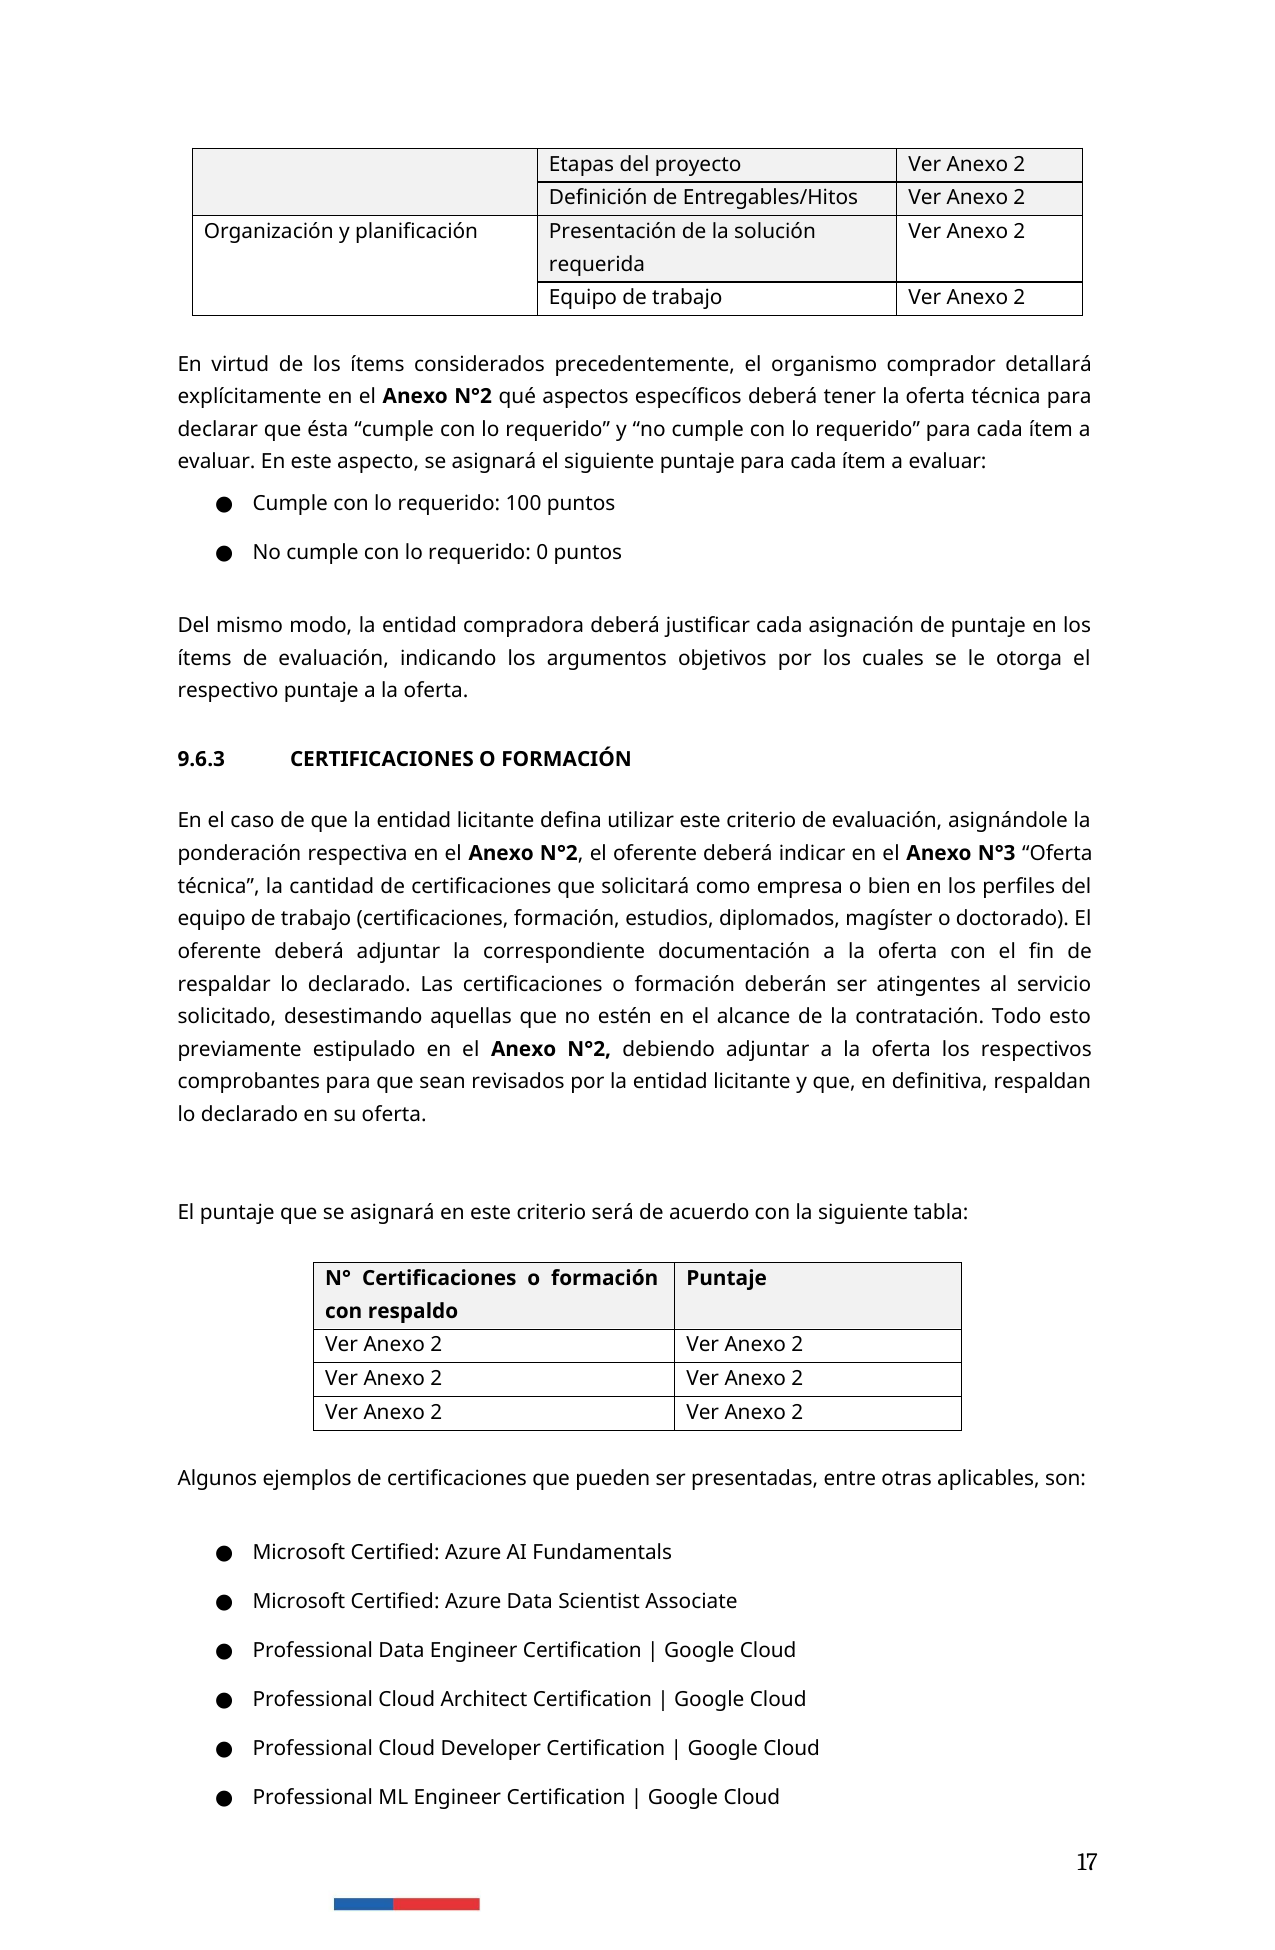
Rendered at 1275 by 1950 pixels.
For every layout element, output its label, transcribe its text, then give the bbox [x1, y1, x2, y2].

list Professional ML Engineer Certification | Google Cloud [215, 1774, 1092, 1817]
table_cell Ver Anexo 2 [675, 1330, 961, 1362]
table_header N° Certificaciones o formación con respaldo [314, 1263, 674, 1328]
list Microsoft Certified: Azure AI Fundamentals [215, 1528, 1092, 1571]
list Professional Cloud Developer Certification | Google Cloud [215, 1725, 1092, 1767]
list Cumple con lo requerido: 100 puntos [215, 479, 1092, 522]
table_cell Ver Anexo 2 [897, 183, 1082, 215]
table_cell Ver Anexo 2 [314, 1397, 674, 1430]
text Del mismo modo, la entidad compradora deberá justificar cada asignación de puntaje en los ítems de evaluación, indicando los argumentos objetivos por los cuales se le otorga el respectivo puntaje a la oferta. [177, 610, 1092, 704]
table_cell Ver Anexo 2 [314, 1363, 674, 1396]
list No cumple con lo requerido: 0 puntos [215, 528, 1092, 571]
table_cell Equipo de trabajo [538, 283, 896, 315]
table_cell Presentación de la solución requerida [538, 216, 896, 281]
list Professional Data Engineer Certification | Google Cloud [215, 1627, 1092, 1669]
table_cell Ver Anexo 2 [675, 1397, 961, 1430]
text El puntaje que se asignará en este criterio será de acuerdo con la siguiente tabla: [177, 1197, 1092, 1225]
table_cell Organización y planificación [193, 216, 537, 315]
table_cell Definición de Entregables/Hitos [538, 183, 896, 215]
table_header Puntaje [675, 1263, 961, 1328]
table_cell Ver Anexo 2 [897, 283, 1082, 315]
table_cell Ver Anexo 2 [897, 149, 1082, 181]
list Professional Cloud Architect Certification | Google Cloud [215, 1676, 1092, 1718]
table_cell Ver Anexo 2 [675, 1363, 961, 1396]
text En virtud de los ítems considerados precedentemente, el organismo comprador detallará explícitamente en el Anexo N°2 qué aspectos específicos deberá tener la oferta técnica para declarar que ésta “cumple con lo requerido” y “no cumple con lo requerido” para cada ítem a evaluar. En este aspecto, se asignará el siguiente puntaje para cada ítem a evaluar: [177, 349, 1092, 475]
list Microsoft Certified: Azure Data Scientist Associate [215, 1578, 1092, 1620]
subtitle CERTIFICACIONES O FORMACIÓN [177, 744, 1098, 773]
text Algunos ejemplos de certificaciones que pueden ser presentadas, entre otras aplicables, son: [177, 1463, 1092, 1492]
table_cell Ver Anexo 2 [897, 216, 1082, 281]
text En el caso de que la entidad licitante defina utilizar este criterio de evaluación, asignándole la ponderación respectiva en el Anexo N°2, el oferente deberá indicar en el Anexo N°3 “Oferta técnica”, la cantidad de certificaciones que solicitará como empresa o bien en los perfiles del equipo de trabajo (certificaciones, formación, estudios, diplomados, magíster o doctorado). El oferente deberá adjuntar la correspondiente documentación a la oferta con el fin de respaldar lo declarado. Las certificaciones o formación deberán ser atingentes al servicio solicitado, desestimando aquellas que no estén en el alcance de la contratación. Todo esto previamente estipulado en el Anexo N°2, debiendo adjuntar a la oferta los respectivos comprobantes para que sean revisados por la entidad licitante y que, en definitiva, respaldan lo declarado en su oferta. [177, 806, 1092, 1127]
table_cell Etapas del proyecto [538, 149, 896, 181]
table_cell Ver Anexo 2 [314, 1330, 674, 1362]
picture [200, 1761, 608, 1912]
